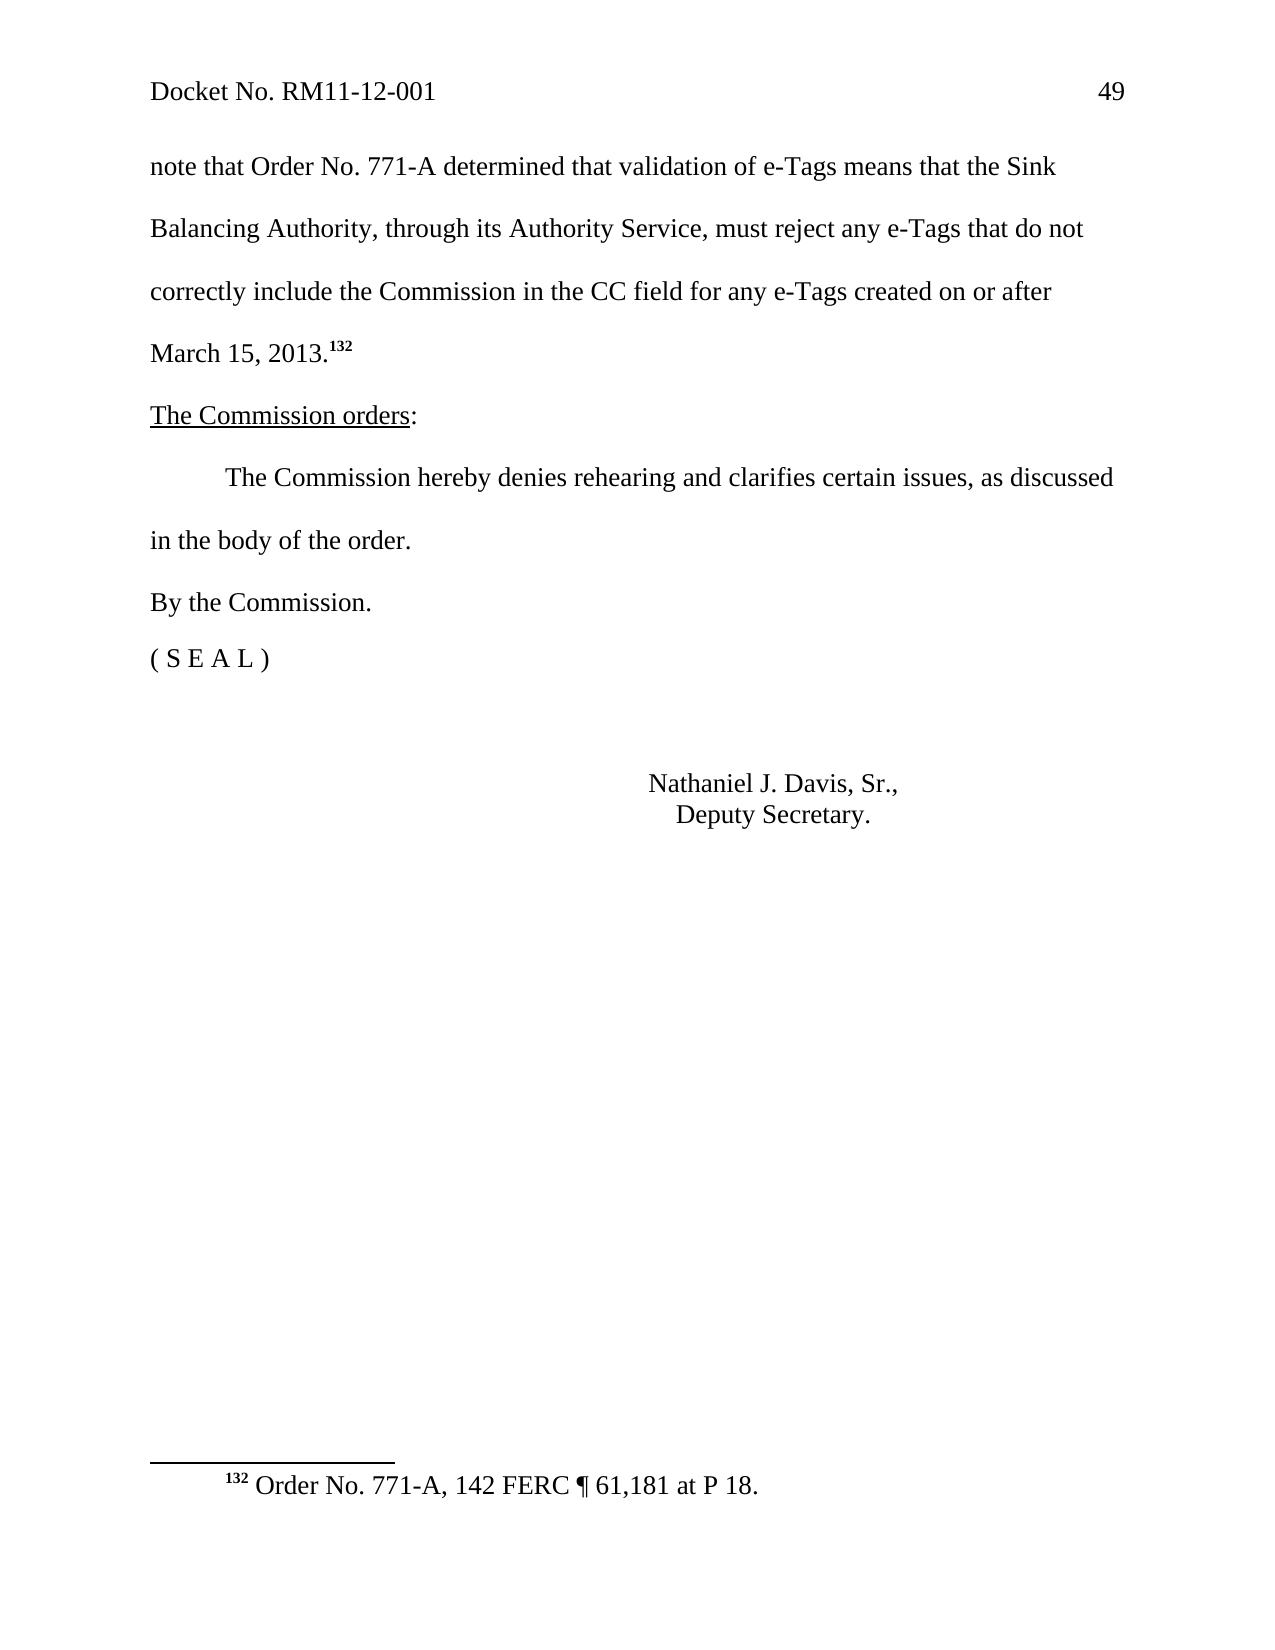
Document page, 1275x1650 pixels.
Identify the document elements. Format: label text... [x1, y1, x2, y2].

text ( S E A L ) [150, 642, 1125, 673]
text Nathaniel J. Davis, Sr., [150, 767, 1125, 798]
text Deputy Secretary. [150, 798, 1125, 829]
text The Commission hereby denies rehearing and clarifies certain issues, as discussed in the body of the order. [150, 461, 1125, 555]
text By the Commission. [150, 586, 1125, 617]
text The Commission orders: [150, 399, 1125, 430]
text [150, 150, 1125, 368]
